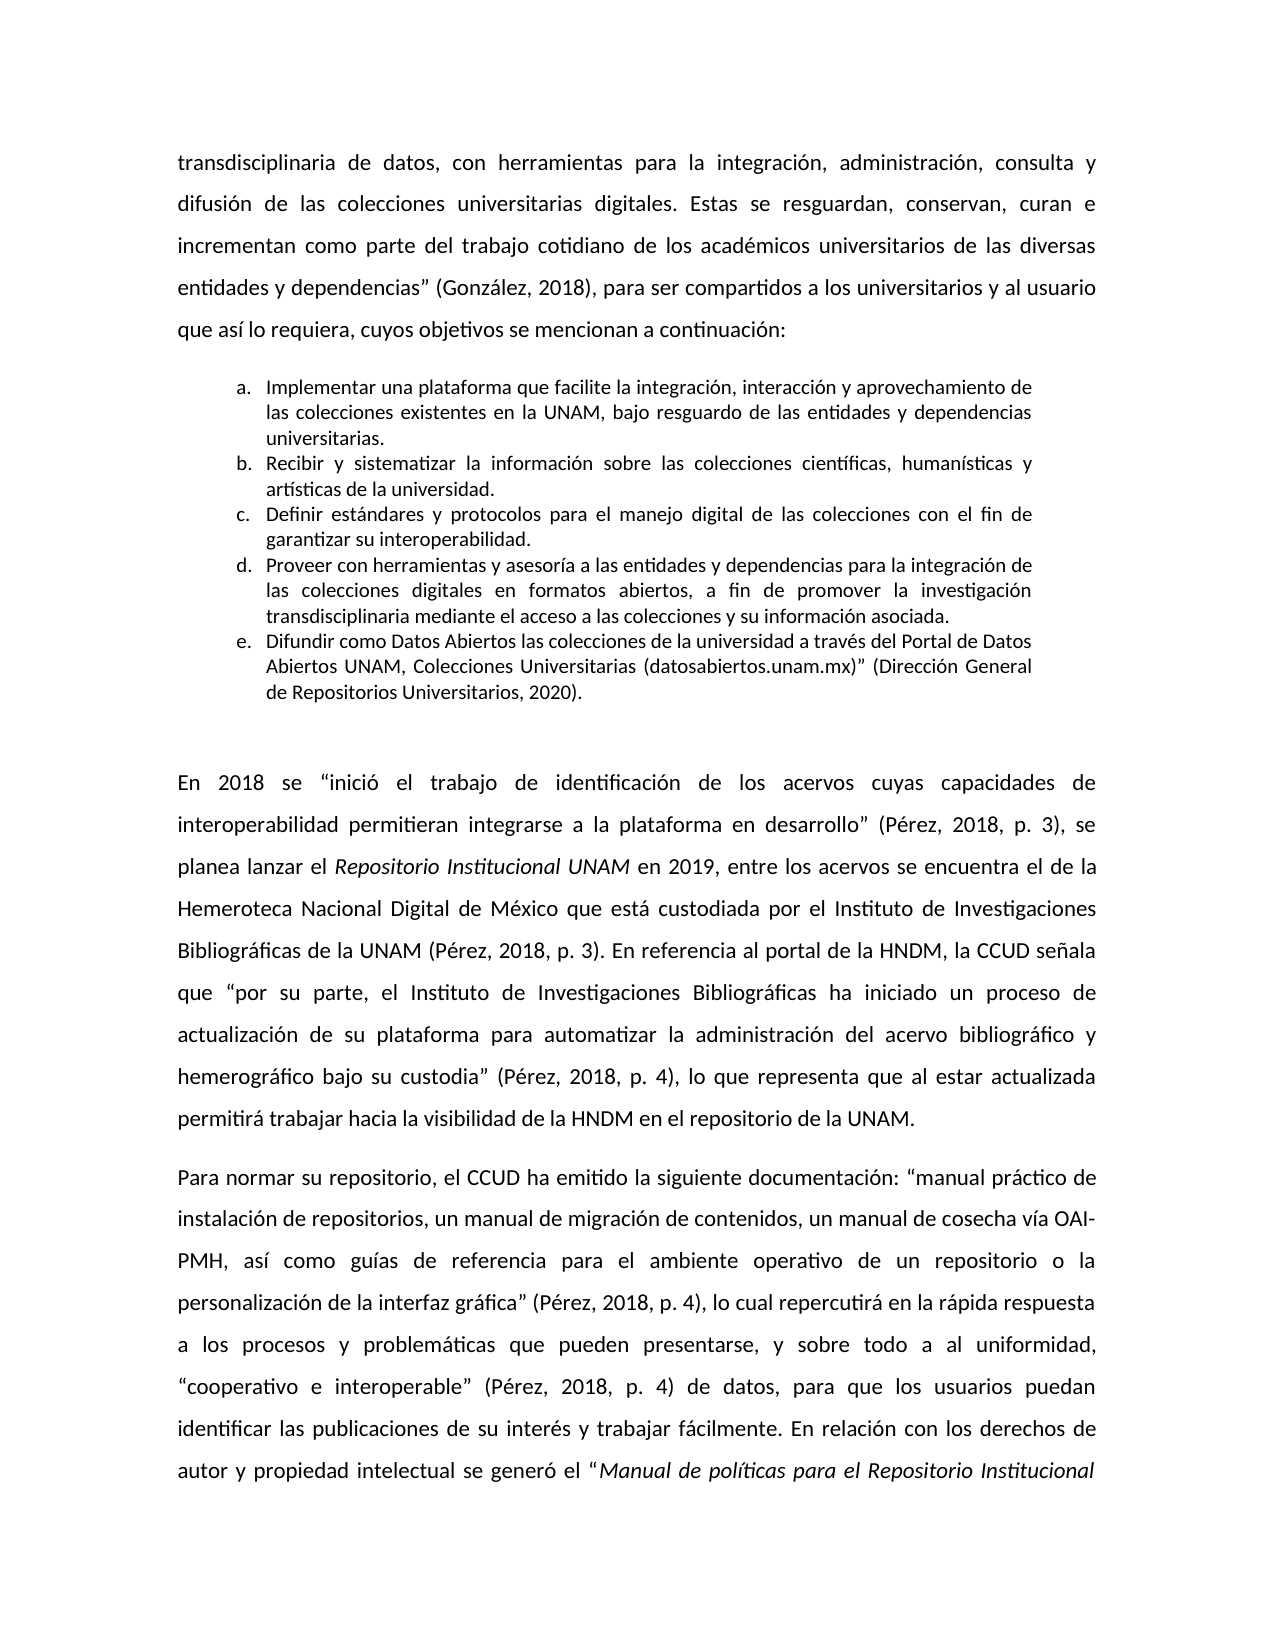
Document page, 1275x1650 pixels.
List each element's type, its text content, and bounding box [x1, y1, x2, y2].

list Recibir y sistematizar la información sobre las colecciones científicas, humanísticas y artísticas de la universidad. [236, 450, 1034, 501]
list Implementar una plataforma que facilite la integración, interacción y aprovechamiento de las colecciones existentes en la UNAM, bajo resguardo de las entidades y dependencias universitarias. [236, 374, 1034, 450]
text En 2018 se “inició el trabajo de identificación de los acervos cuyas capacidades de interoperabilidad permitieran integrarse a la plataforma en desarrollo” (Pérez, 2018, p. 3), se planea lanzar el Repositorio Institucional UNAM en 2019, entre los acervos se encuentra el de la Hemeroteca Nacional Digital de México que está custodiada por el Instituto de Investigaciones Bibliográficas de la UNAM (Pérez, 2018, p. 3). En referencia al portal de la HNDM, la CCUD señala que “por su parte, el Instituto de Investigaciones Bibliográficas ha iniciado un proceso de actualización de su plataforma para automatizar la administración del acervo bibliográfico y hemerográfico bajo su custodia” (Pérez, 2018, p. 4), lo que representa que al estar actualizada permitirá trabajar hacia la visibilidad de la HNDM en el repositorio de la UNAM. [177, 768, 1098, 1132]
list Definir estándares y protocolos para el manejo digital de las colecciones con el fin de garantizar su interoperabilidad. [236, 501, 1034, 552]
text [177, 148, 1098, 343]
list Difundir como Datos Abiertos las colecciones de la universidad a través del Portal de Datos Abiertos UNAM, Colecciones Universitarias (datosabiertos.unam.mx)” (Dirección General de Repositorios Universitarios, 2020). [236, 628, 1034, 704]
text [177, 1163, 1098, 1484]
list Proveer con herramientas y asesoría a las entidades y dependencias para la integración de las colecciones digitales en formatos abiertos, a fin de promover la investigación transdisciplinaria mediante el acceso a las colecciones y su información asociada. [236, 552, 1034, 628]
